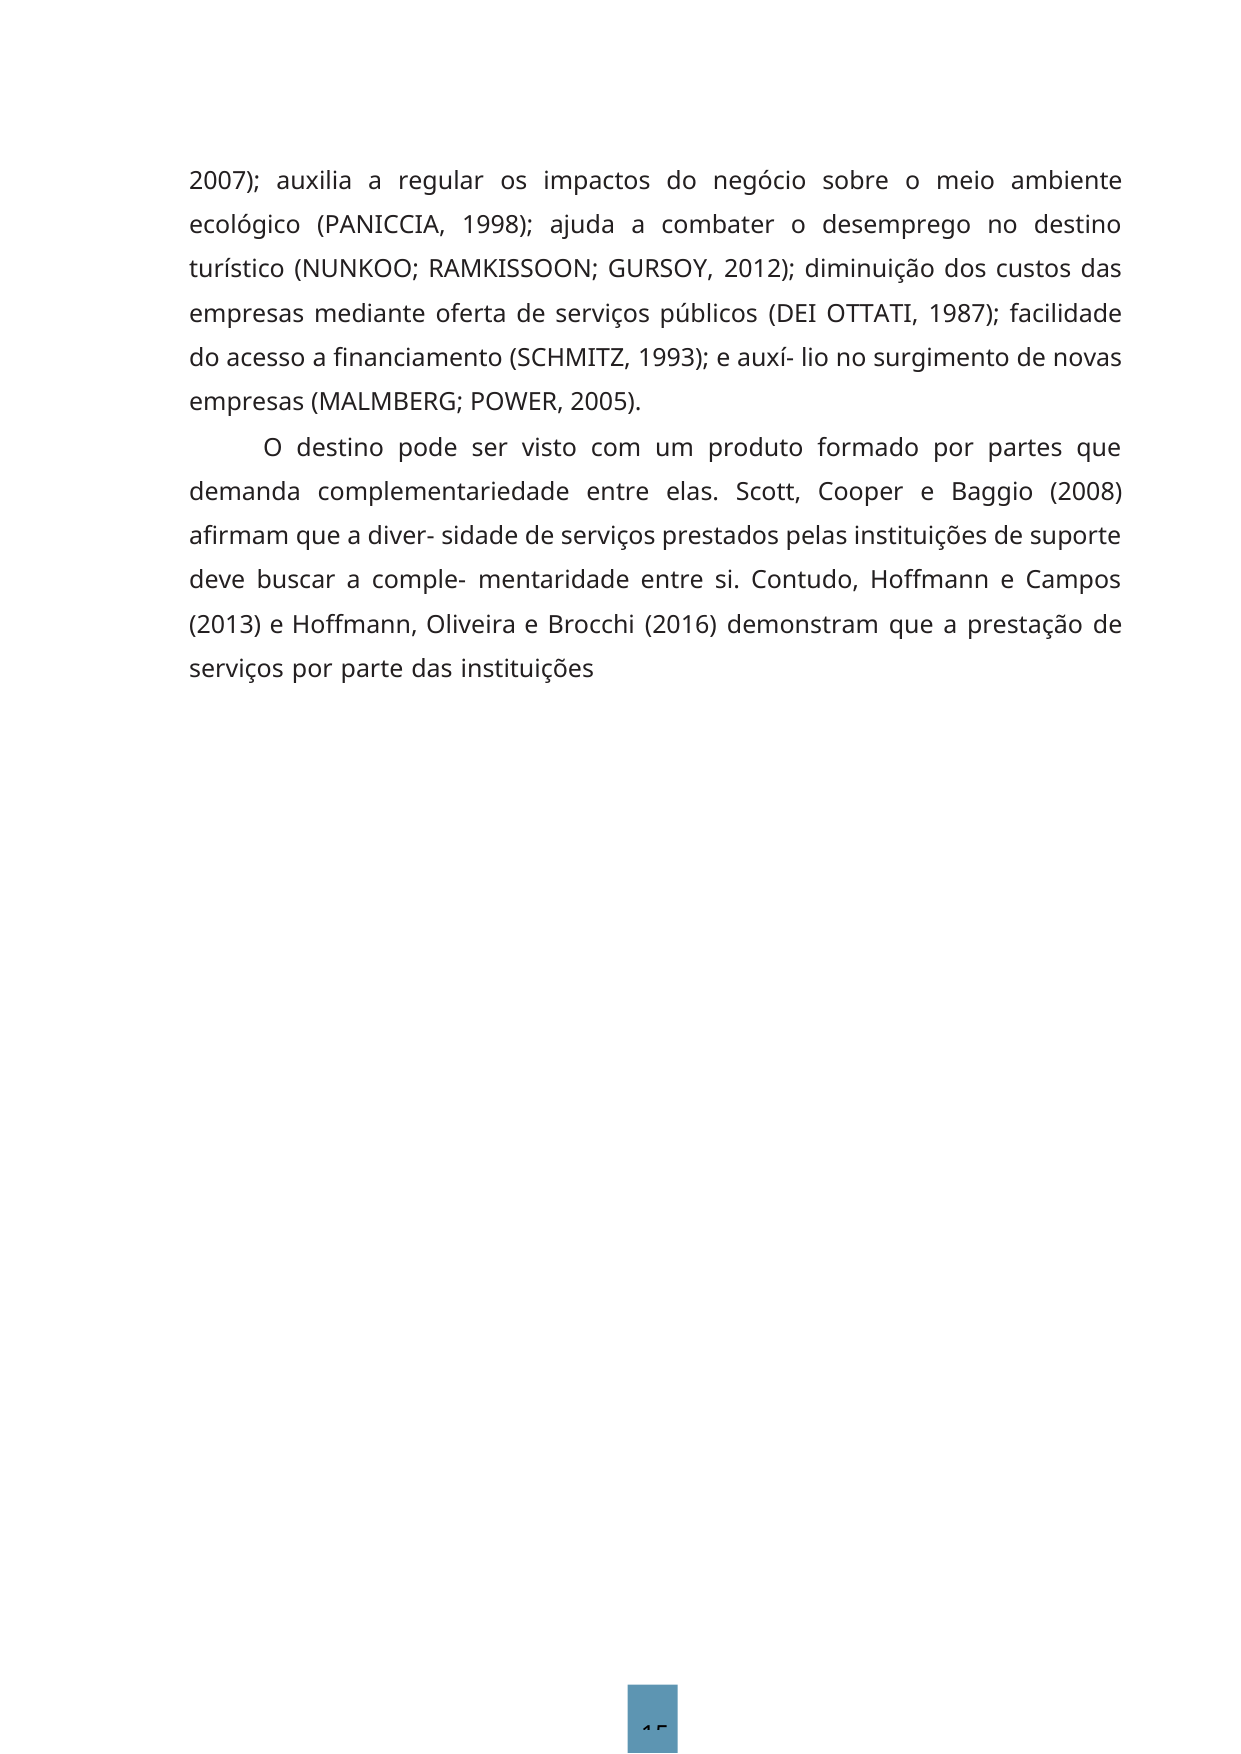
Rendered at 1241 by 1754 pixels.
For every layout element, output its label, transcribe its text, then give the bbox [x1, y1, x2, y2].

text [189, 162, 1122, 418]
text O destino pode ser visto com um produto formado por partes que demanda complementariedade entre elas. Scott, Cooper e Baggio (2008) afirmam que a diver- sidade de serviços prestados pelas instituições de suporte deve buscar a comple- mentaridade entre si. Contudo, Hoffmann e Campos (2013) e Hoffmann, Oliveira e Brocchi (2016) demonstram que a prestação de serviços por parte das instituições [189, 429, 1122, 684]
